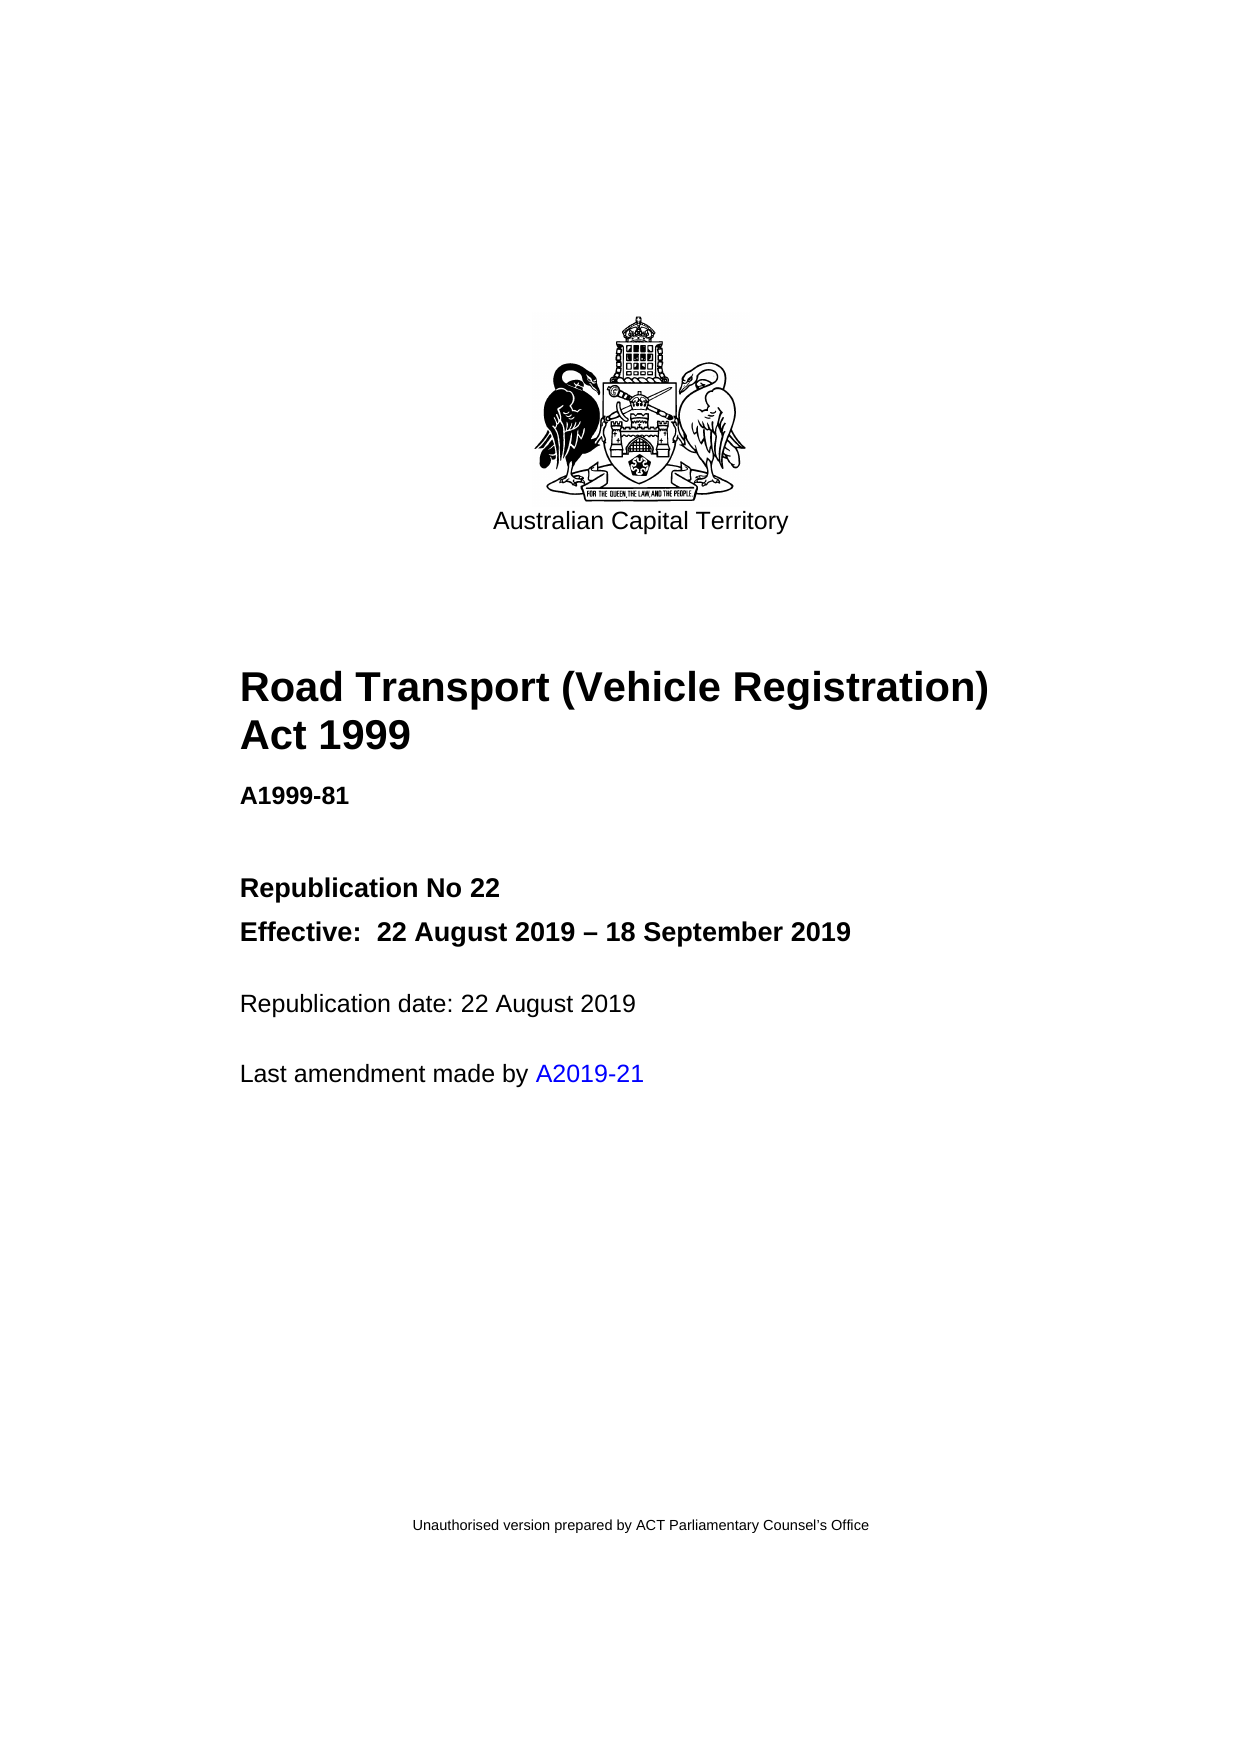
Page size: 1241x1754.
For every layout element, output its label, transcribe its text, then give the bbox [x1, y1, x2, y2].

text Australian Capital Territory [239, 506, 1042, 535]
text Republication date: 22 August 2019 [239, 989, 1042, 1017]
text Last amendment made by A2019-21 [239, 1059, 1042, 1088]
text Republication No 22 [239, 872, 1042, 903]
text A1999-81 [239, 781, 1042, 809]
text Road Transport (Vehicle Registration) Act 1999 [239, 662, 1042, 758]
picture [531, 312, 751, 507]
text Effective: 22 August 2019 – 18 September 2019 [239, 916, 1042, 947]
